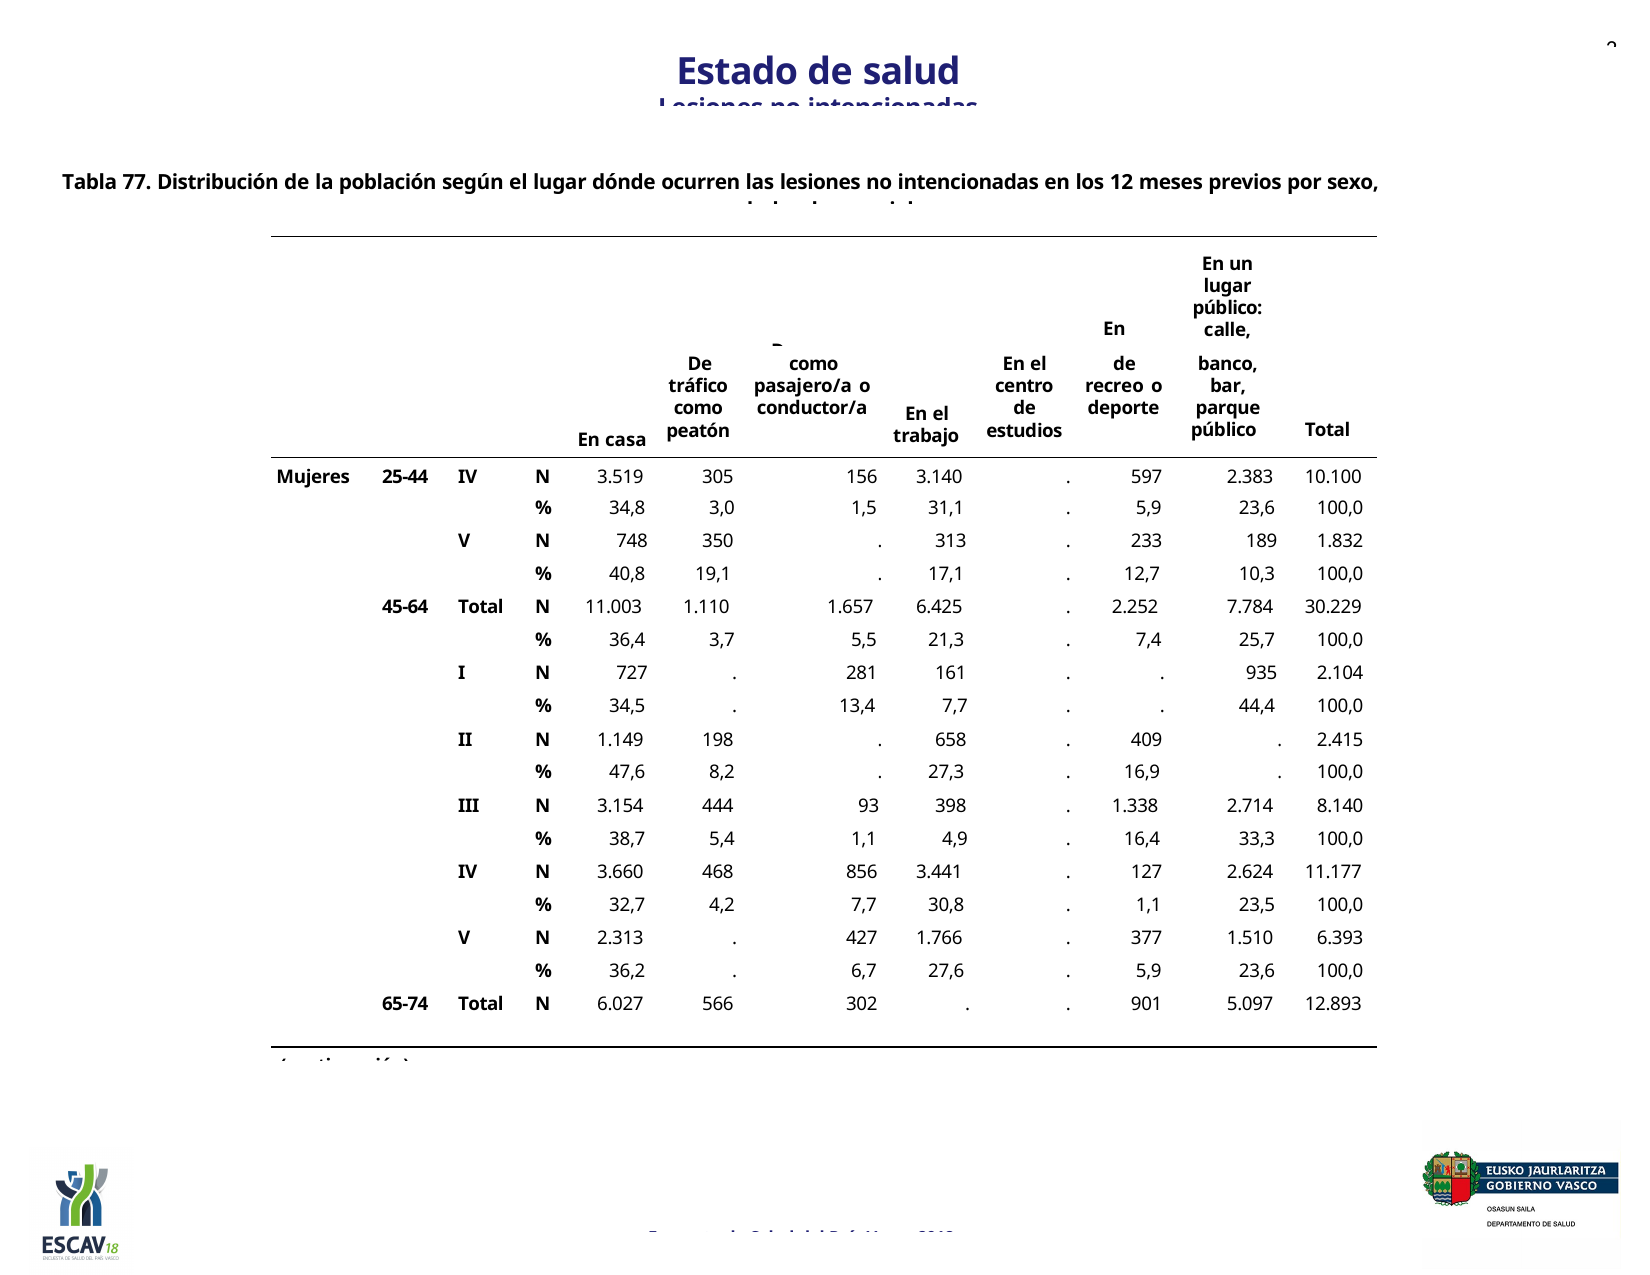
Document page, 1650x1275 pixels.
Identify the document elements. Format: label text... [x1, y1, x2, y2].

text De tráfico como peatón [663, 353, 734, 441]
text En casa [19, 426, 647, 451]
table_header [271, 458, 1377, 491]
text En el trabajo [893, 403, 966, 447]
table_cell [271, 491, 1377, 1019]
picture [1422, 1120, 1621, 1269]
text En el centro de estudios [982, 353, 1067, 441]
text público Total [1191, 419, 1642, 441]
text banco, bar, parque [1191, 353, 1264, 419]
text como pasajero/a o conductor/a [749, 353, 876, 419]
picture [29, 1147, 134, 1275]
text de recreo o deporte [1084, 353, 1163, 419]
